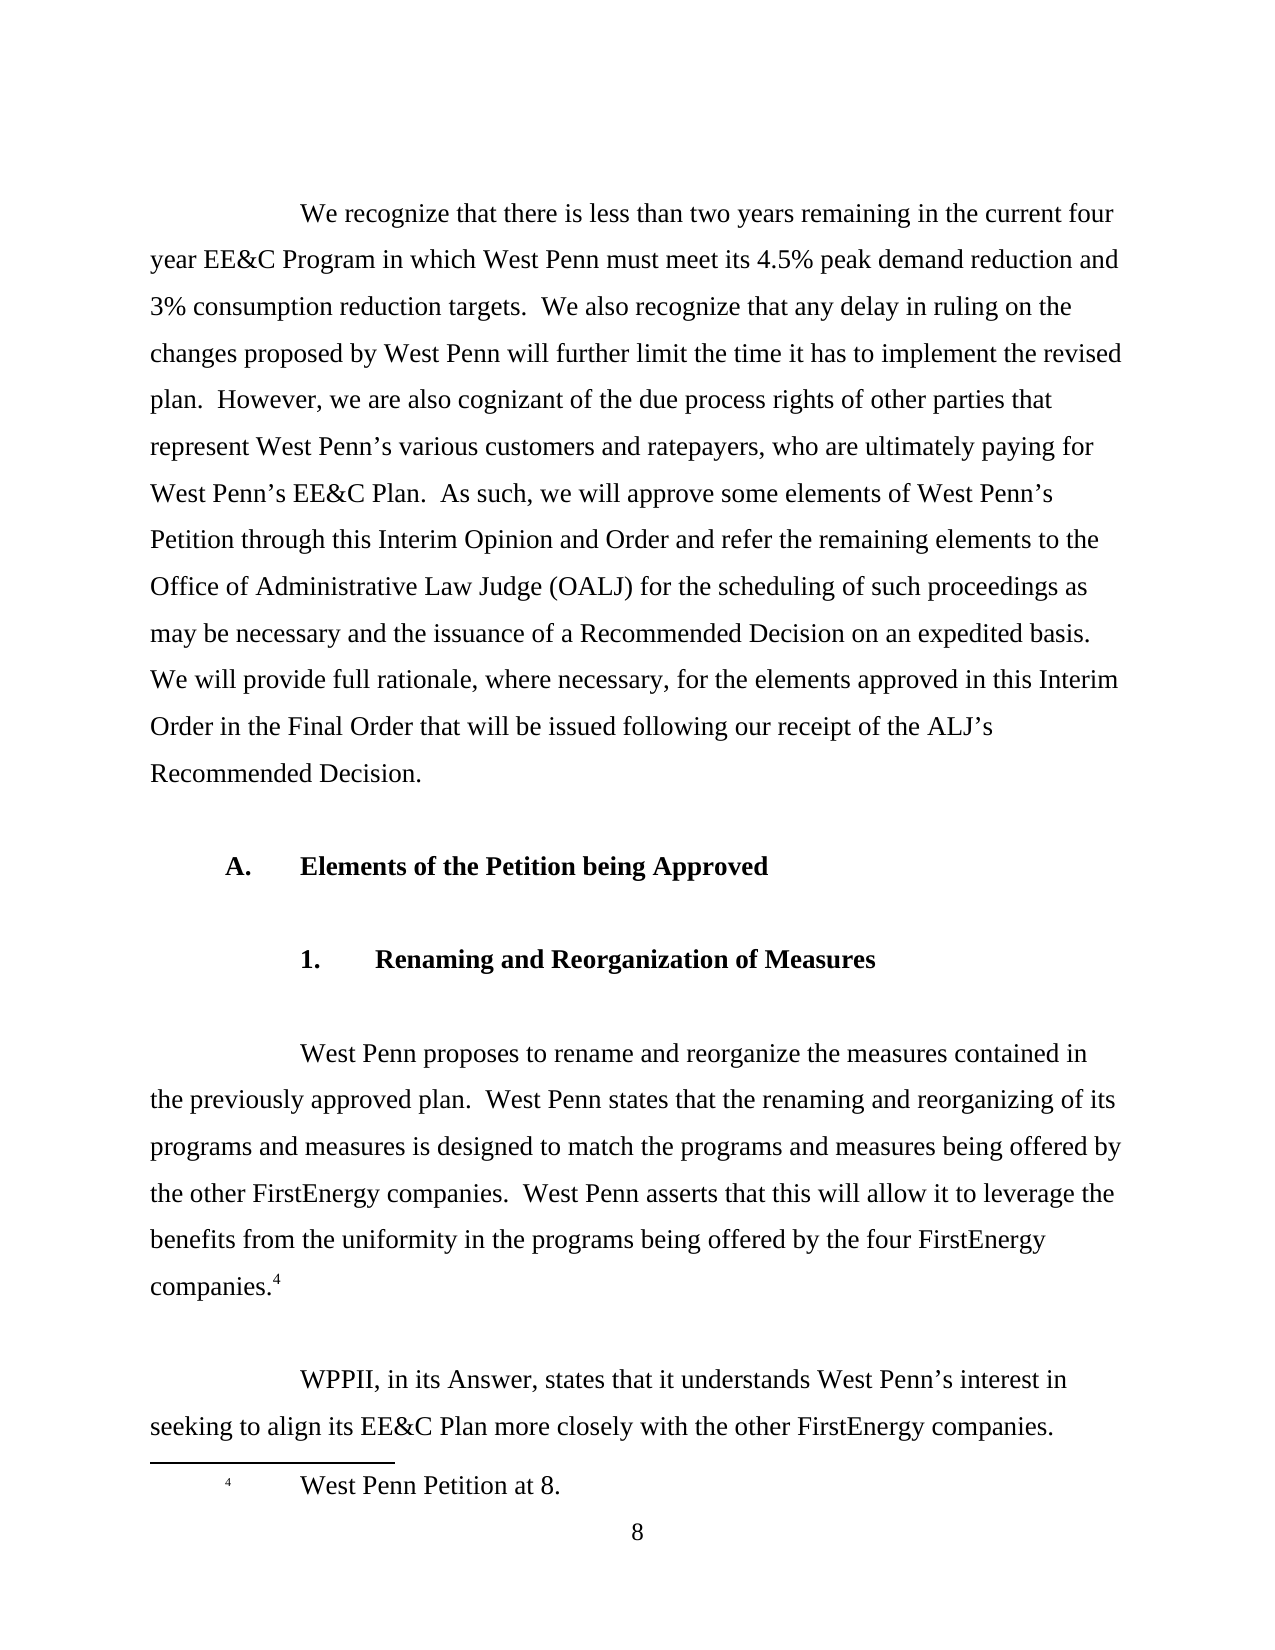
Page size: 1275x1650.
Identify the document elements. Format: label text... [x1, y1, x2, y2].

text We recognize that there is less than two years remaining in the current four year EE&C Program in which West Penn must meet its 4.5% peak demand reduction and 3% consumption reduction targets. We also recognize that any delay in ruling on the changes proposed by West Penn will further limit the time it has to implement the revised plan. However, we are also cognizant of the due process rights of other parties that represent West Penn’s various customers and ratepayers, who are ultimately paying for West Penn’s EE&C Plan. As such, we will approve some elements of West Penn’s Petition through this Interim Opinion and Order and refer the remaining elements to the Office of Administrative Law Judge (OALJ) for the scheduling of such proceedings as may be necessary and the issuance of a Recommended Decision on an expedited basis. We will provide full rationale, where necessary, for the elements approved in this Interim Order in the Final Order that will be issued following our receipt of the ALJ’s Recommended Decision. [150, 197, 1125, 788]
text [150, 1363, 1125, 1441]
list Elements of the Petition being Approved [225, 850, 1125, 881]
text 1. Renaming and Reorganization of Measures [300, 943, 1125, 974]
text West Penn proposes to rename and reorganize the measures contained in the previously approved plan. West Penn states that the renaming and reorganizing of its programs and measures is designed to match the programs and measures being offered by the other FirstEnergy companies. West Penn asserts that this will allow it to leverage the benefits from the uniformity in the programs being offered by the four FirstEnergy companies. [150, 1037, 1125, 1301]
